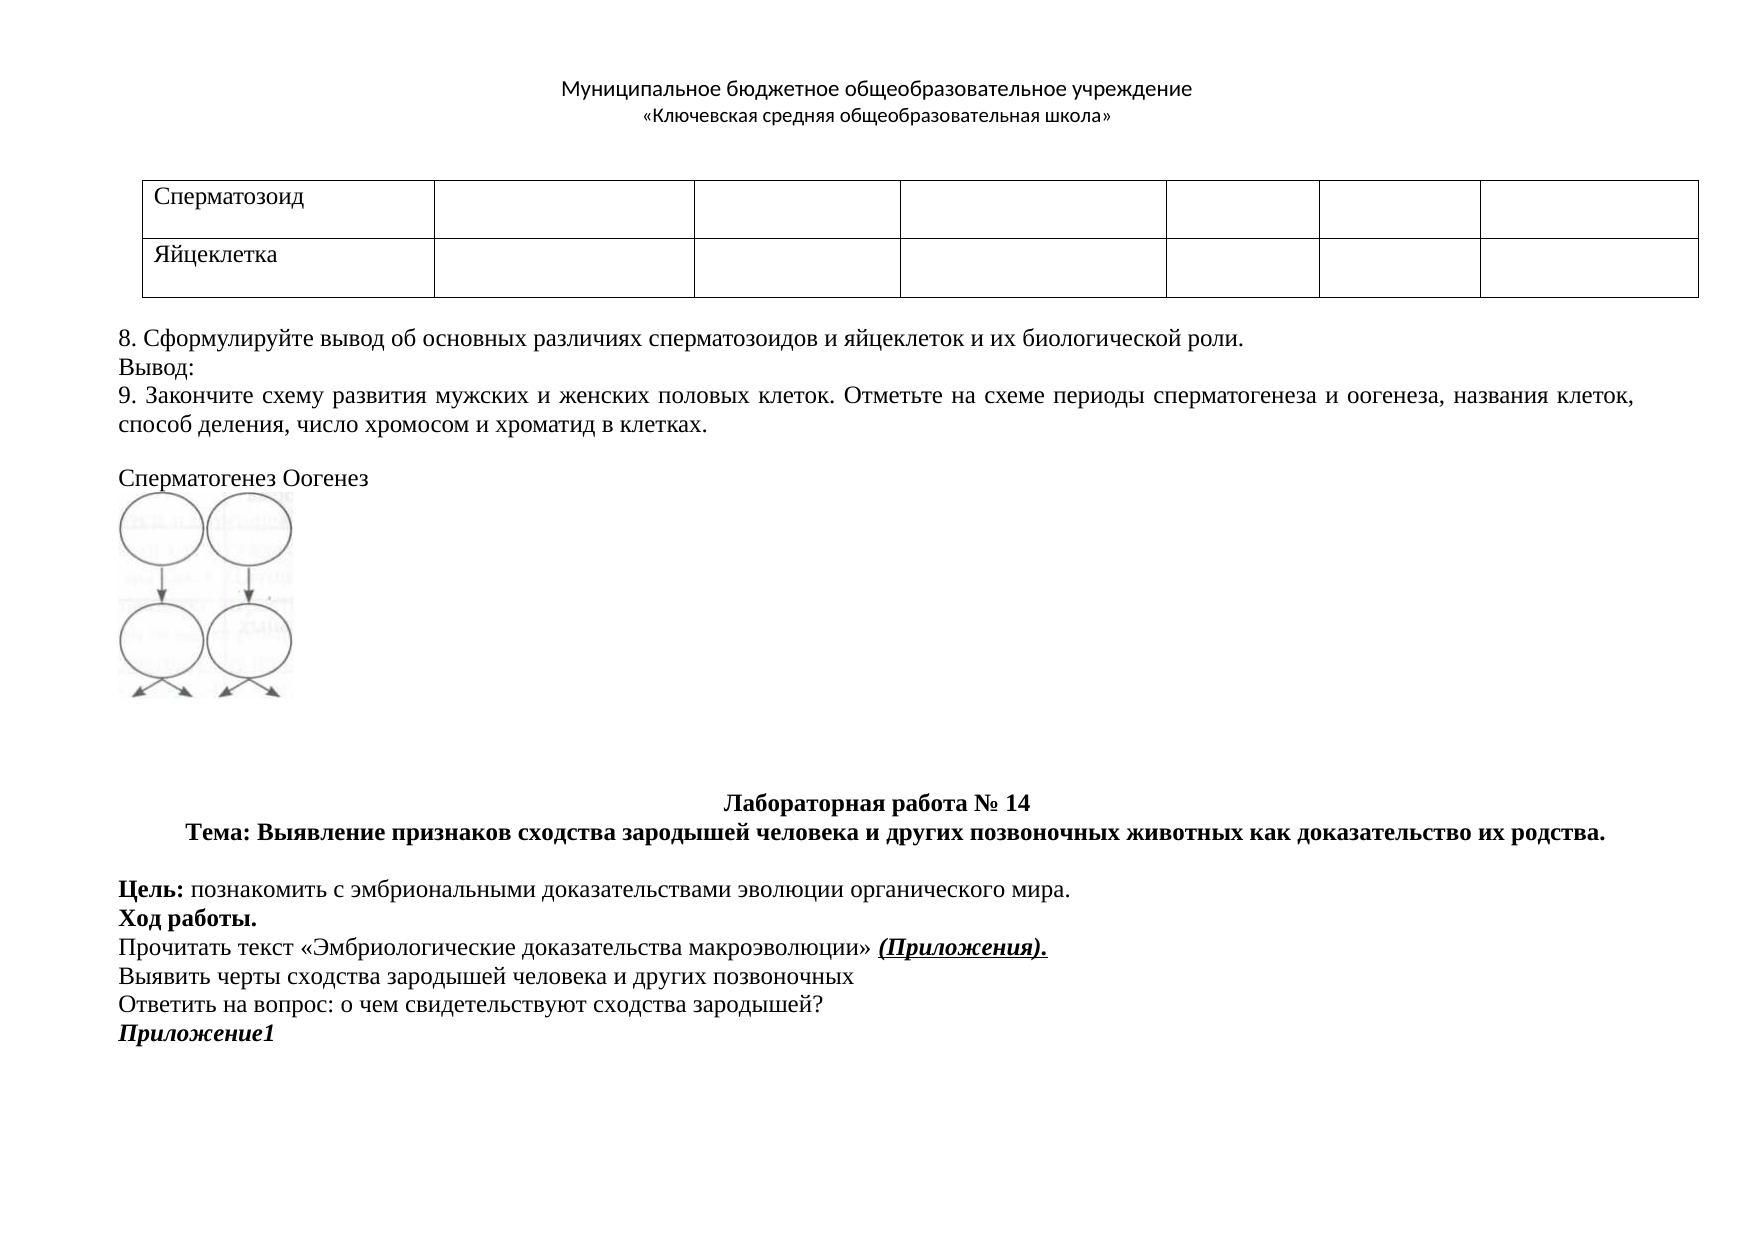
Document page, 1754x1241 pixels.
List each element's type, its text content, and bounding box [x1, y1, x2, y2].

text 9. Закончите схему развития мужских и женских половых клеток. Отметьте на схеме периоды сперматогенеза и оогенеза, названия клеток, способ деления, число хромосом и хроматид в клетках. [118, 381, 1636, 438]
table_cell [1320, 181, 1480, 238]
text Цель: познакомить с эмбриональными доказательствами эволюции органического мира. Ход работы. [118, 874, 1636, 932]
text Вывод: [118, 352, 1636, 381]
table_cell [1167, 239, 1319, 297]
text Тема: Выявление признаков сходства зародышей человека и других позвоночных животных как доказательство их родства. [156, 817, 1636, 846]
text Ответить на вопрос: о чем свидетельствуют сходства зародышей? [118, 989, 1636, 1018]
text Лабораторная работа № 14 [118, 788, 1636, 817]
text 8. Сформулируйте вывод об основных различиях сперматозоидов и яйцеклеток и их биологической роли. [118, 323, 1636, 352]
text Приложение1 [118, 1018, 1636, 1047]
table_cell Яйцеклетка [143, 239, 434, 297]
table_cell [1167, 181, 1319, 238]
text Прочитать текст «Эмбриологические доказательства макроэволюции» (Приложения). [118, 932, 1636, 961]
table_cell Сперматозоид [143, 181, 434, 238]
text Выявить черты сходства зародышей человека и других позвоночных [118, 961, 1636, 989]
table_cell [901, 181, 1166, 238]
table_cell [435, 239, 694, 297]
table_cell [1481, 181, 1698, 238]
table_cell [435, 181, 694, 238]
table_cell [1481, 239, 1698, 297]
text Сперматогенез Оогенез [118, 463, 1636, 492]
table_cell [1320, 239, 1480, 297]
picture [118, 492, 294, 699]
table_cell [695, 181, 900, 238]
table_cell [695, 239, 900, 297]
table_cell [901, 239, 1166, 297]
